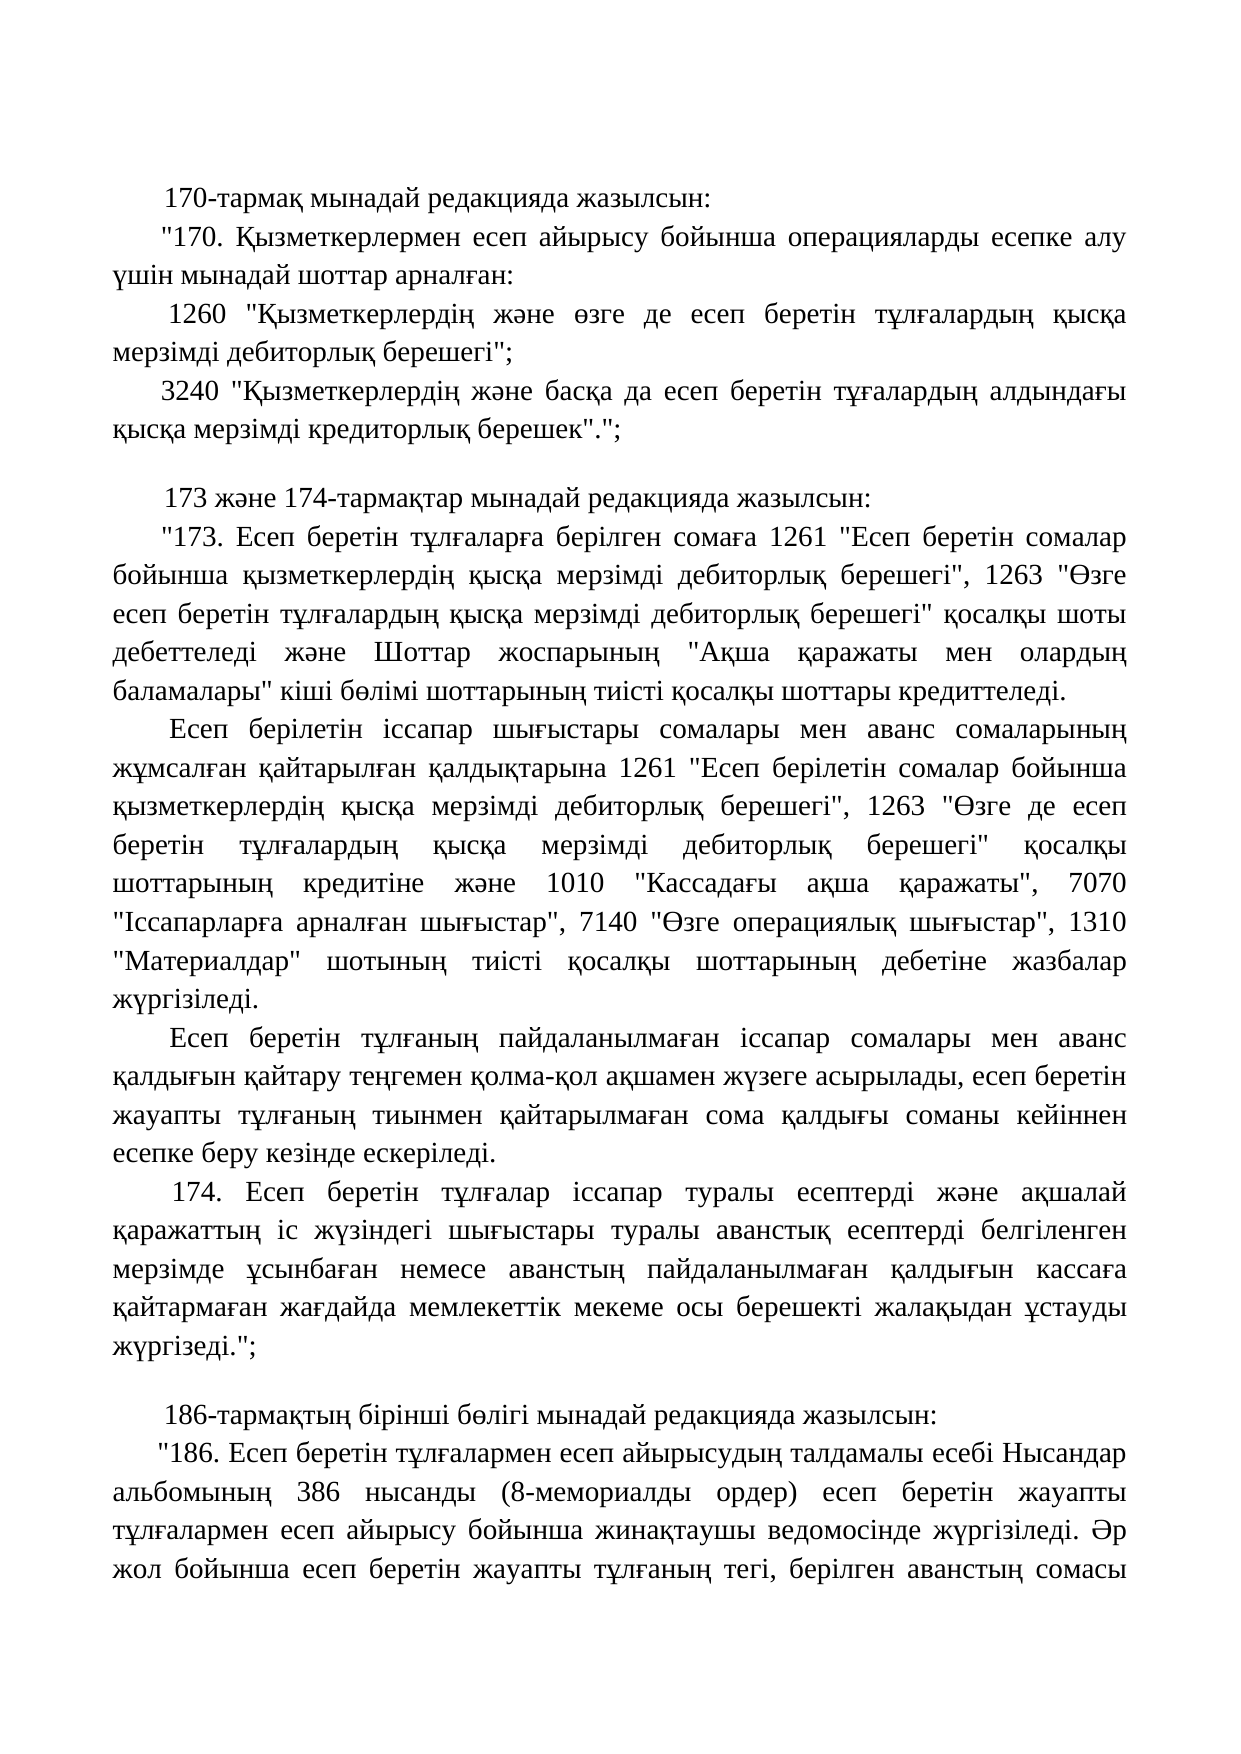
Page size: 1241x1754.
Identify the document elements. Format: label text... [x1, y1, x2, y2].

text "173. Есеп беретін тұлғаларға берілген сомаға 1261 "Есеп беретін сомалар бойынша қызметкерлердің қысқа мерзімді дебиторлық берешегі", 1263 "Өзге есеп беретін тұлғалардың қысқа мерзімді дебиторлық берешегі" қосалқы шоты дебеттеледі және Шоттар жоспарының "Ақша қаражаты мен олардың баламалары" кіші бөлімі шоттарының тиісті қосалқы шоттары кредиттеледі. [112, 519, 1128, 706]
text 1260 "Қызметкерлердің және өзге де есеп беретін тұлғалардың қысқа мерзімді дебиторлық берешегі"; [112, 296, 1128, 368]
text Есеп берілетін іссапар шығыстары сомалары мен аванс сомаларының жұмсалған қайтарылған қалдықтарына 1261 "Есеп берілетін сомалар бойынша қызметкерлердің қысқа мерзімді дебиторлық берешегі", 1263 "Өзге де есеп беретін тұлғалардың қысқа мерзімді дебиторлық берешегі" қосалқы шоттарының кредитіне және 1010 "Кассадағы ақша қаражаты", 7070 "Іссапарларға арналған шығыстар", 7140 "Өзге операциялық шығыстар", 1310 "Материалдар" шотының тиісті қосалқы шоттарының дебетіне жазбалар жүргізіледі. [112, 711, 1128, 1015]
text 174. Есеп беретін тұлғалар іссапар туралы есептерді және ақшалай қаражаттың іс жүзіндегі шығыстары туралы аванстық есептерді белгіленген мерзімде ұсынбаған немесе аванстың пайдаланылмаған қалдығын кассаға қайтармаған жағдайда мемлекеттік мекеме осы берешекті жалақыдан ұстауды жүргізеді."; [112, 1174, 1128, 1362]
text 3240 "Қызметкерлердің және басқа да есеп беретін тұғалардың алдындағы қысқа мерзімді кредиторлық берешек"."; [112, 373, 1128, 445]
text "170. Қызметкерлермен есеп айырысу бойынша операцияларды есепке алу үшін мынадай шоттар арналған: [112, 219, 1128, 291]
text 170-тармақ мынадай редакцияда жазылсын: [112, 180, 1128, 214]
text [112, 1435, 1128, 1584]
text 173 және 174-тармақтар мынадай редакцияда жазылсын: [112, 480, 1128, 514]
text Есеп беретін тұлғаның пайдаланылмаған іссапар сомалары мен аванс қалдығын қайтару теңгемен қолма-қол ақшамен жүзеге асырылады, есеп беретін жауапты тұлғаның тиынмен қайтарылмаған сома қалдығы соманы кейіннен есепке беру кезінде ескеріледі. [112, 1020, 1128, 1169]
text 186-тармақтың бірінші бөлігі мынадай редакцияда жазылсын: [112, 1397, 1128, 1430]
